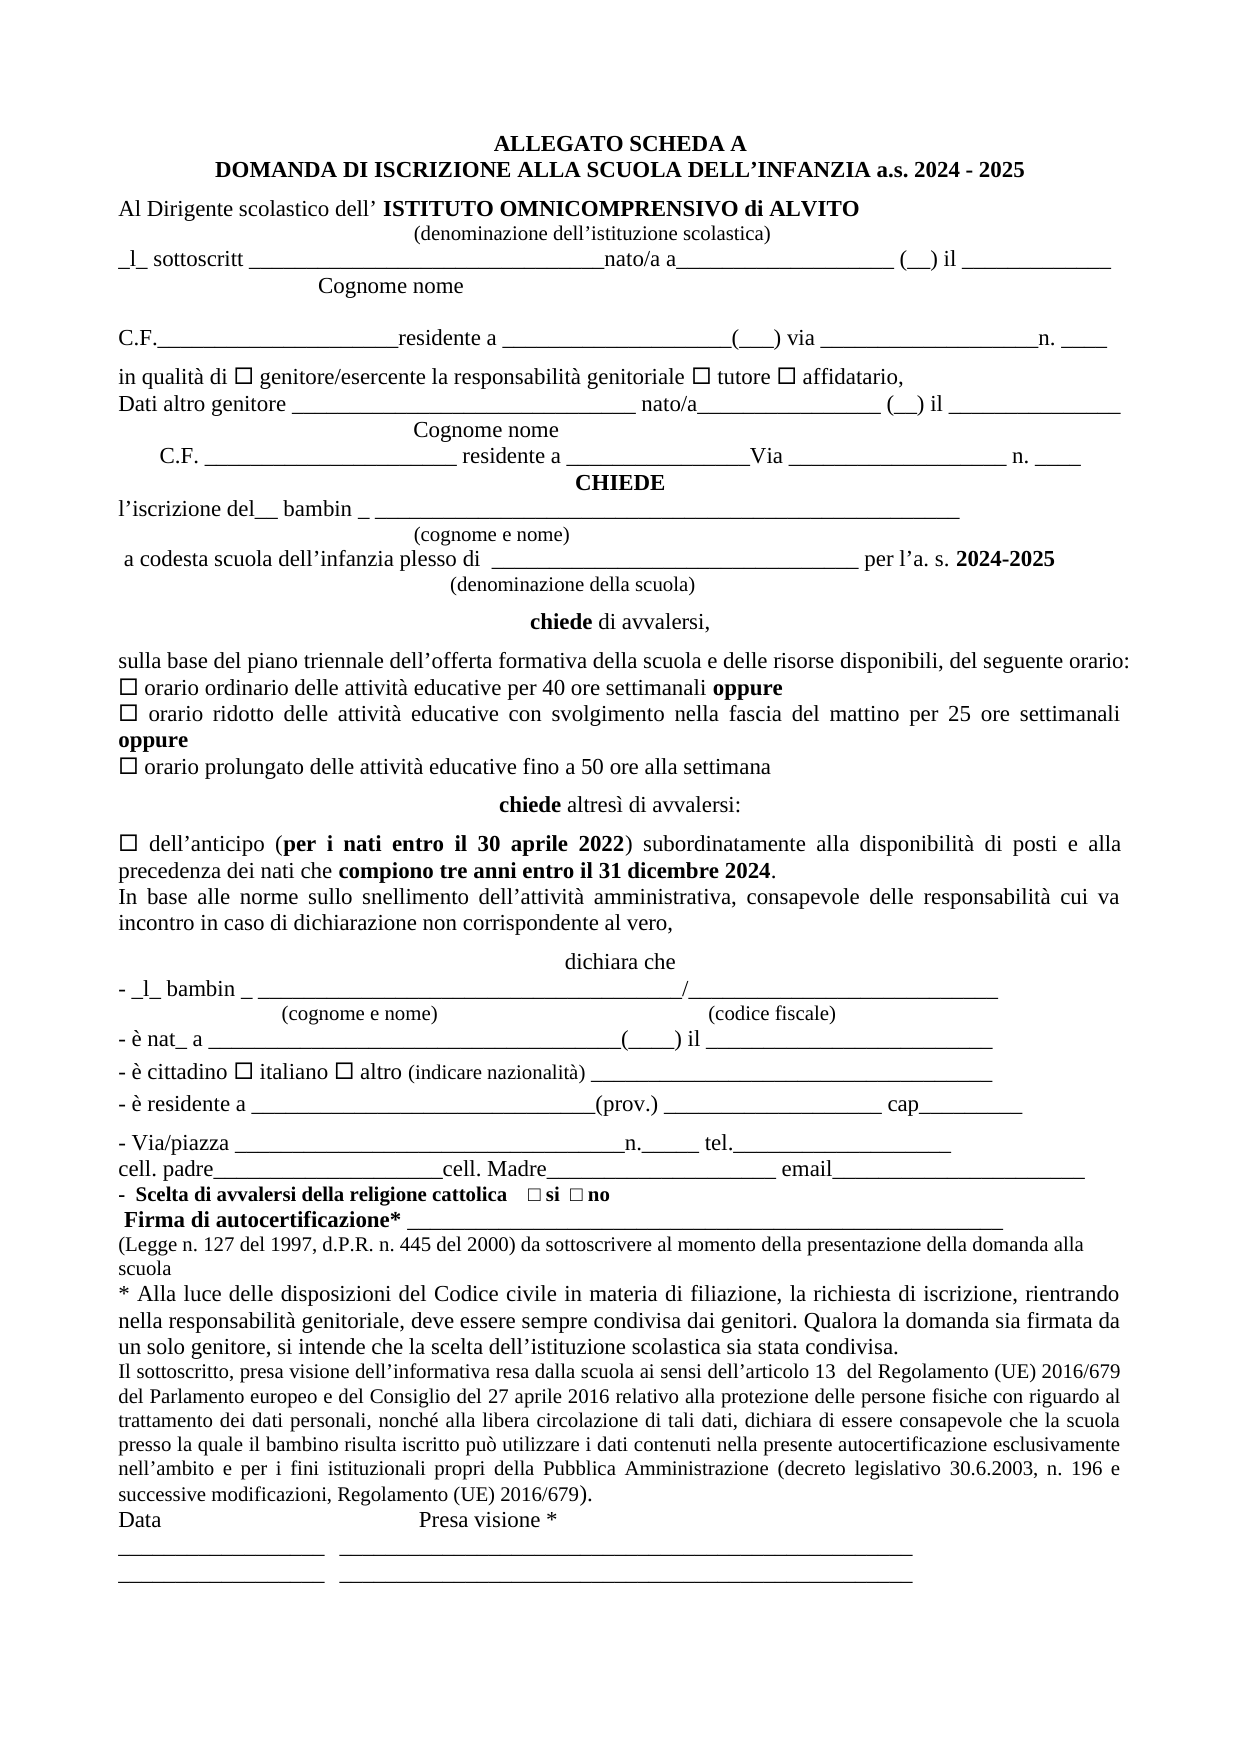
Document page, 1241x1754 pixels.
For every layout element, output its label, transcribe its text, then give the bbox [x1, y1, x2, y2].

text cell. padre____________________cell. Madre____________________ email______________________ [118, 1156, 1122, 1182]
text ALLEGATO SCHEDA A [118, 130, 1122, 156]
text a codesta scuola dell’infanzia plesso di ________________________________ per l’a. s. 2024-2025 [118, 546, 1122, 572]
text Data Presa visione * [118, 1506, 1122, 1532]
text _l_ sottoscritt _______________________________nato/a a___________________ (__) il _____________ Cognome nome [118, 245, 1122, 298]
text - Via/piazza __________________________________n._____ tel.___________________ [118, 1129, 1122, 1156]
text Dati altro genitore ______________________________ nato/a________________ (__) il _______________ [118, 390, 1122, 416]
text orario ridotto delle attività educative con svolgimento nella fascia del mattino per 25 ore settimanali oppure [118, 700, 1122, 753]
text C.F._____________________residente a ____________________(___) via ___________________n. ____ [118, 324, 1122, 351]
text (Legge n. 127 del 1997, d.P.R. n. 445 del 2000) da sottoscrivere al momento della presentazione della domanda alla scuola [118, 1232, 1122, 1280]
text - Scelta di avvalersi della religione cattolica □ si □ no [118, 1182, 1122, 1206]
text C.F. ______________________ residente a ________________Via ___________________ n. ____ CHIEDE [118, 442, 1122, 495]
text Il sottoscritto, presa visione dell’informativa resa dalla scuola ai sensi dell’articolo 13 del Regolamento (UE) 2016/679 del Parlamento europeo e del Consiglio del 27 aprile 2016 relativo alla protezione delle persone fisiche con riguardo al trattamento dei dati personali, nonché alla libera circolazione di tali dati, dichiara di essere consapevole che la scuola presso la quale il bambino risulta iscritto può utilizzare i dati contenuti nella presente autocertificazione esclusivamente nell’ambito e per i fini istituzionali propri della Pubblica Amministrazione (decreto legislativo 30.6.2003, n. 196 e successive modificazioni, Regolamento (UE) 2016/679). [118, 1359, 1122, 1506]
text orario ordinario delle attività educative per 40 ore settimanali oppure [118, 674, 1122, 700]
text Firma di autocertificazione* ____________________________________________________ [118, 1206, 1122, 1232]
text DOMANDA DI ISCRIZIONE ALLA SCUOLA DELL’INFANZIA a.s. 2024 - 2025 [118, 156, 1122, 182]
text Cognome nome [118, 416, 1122, 442]
text (denominazione dell’istituzione scolastica) [340, 221, 1122, 245]
text sulla base del piano triennale dell’offerta formativa della scuola e delle risorse disponibili, del seguente orario: [118, 647, 1137, 674]
text l’iscrizione del__ bambin _ ___________________________________________________ [118, 495, 1122, 521]
text - _l_ bambin _ _____________________________________/___________________________ [118, 975, 1122, 1001]
text orario prolungato delle attività educative fino a 50 ore alla settimana [118, 753, 1122, 779]
text (denominazione della scuola) [413, 572, 1122, 596]
text (cognome e nome) (codice fiscale) [192, 1001, 1122, 1025]
text __________________ __________________________________________________ [118, 1559, 1122, 1585]
text (cognome e nome) [340, 521, 1122, 546]
text chiede di avvalersi, [118, 608, 1122, 635]
text chiede altresì di avvalersi: [118, 792, 1122, 818]
text In base alle norme sullo snellimento dell’attività amministrativa, consapevole delle responsabilità cui va incontro in caso di dichiarazione non corrispondente al vero, [118, 883, 1122, 936]
text - è nat_ a ____________________________________(____) il _________________________ [118, 1025, 1122, 1051]
text - è cittadino italiano altro (indicare nazionalità) ___________________________________ [118, 1058, 1122, 1084]
text Al Dirigente scolastico dell’ ISTITUTO OMNICOMPRENSIVO di ALVITO [118, 195, 1122, 221]
text dichiara che [118, 948, 1122, 975]
text in qualità di genitore/esercente la responsabilità genitoriale tutore affidatario, [118, 363, 1122, 390]
text __________________ __________________________________________________ [118, 1532, 1122, 1559]
text - è residente a ______________________________(prov.) ___________________ cap_________ [118, 1090, 1122, 1117]
text dell’anticipo (per i nati entro il 30 aprile 2022) subordinatamente alla disponibilità di posti e alla precedenza dei nati che compiono tre anni entro il 31 dicembre 2024. [118, 830, 1122, 883]
